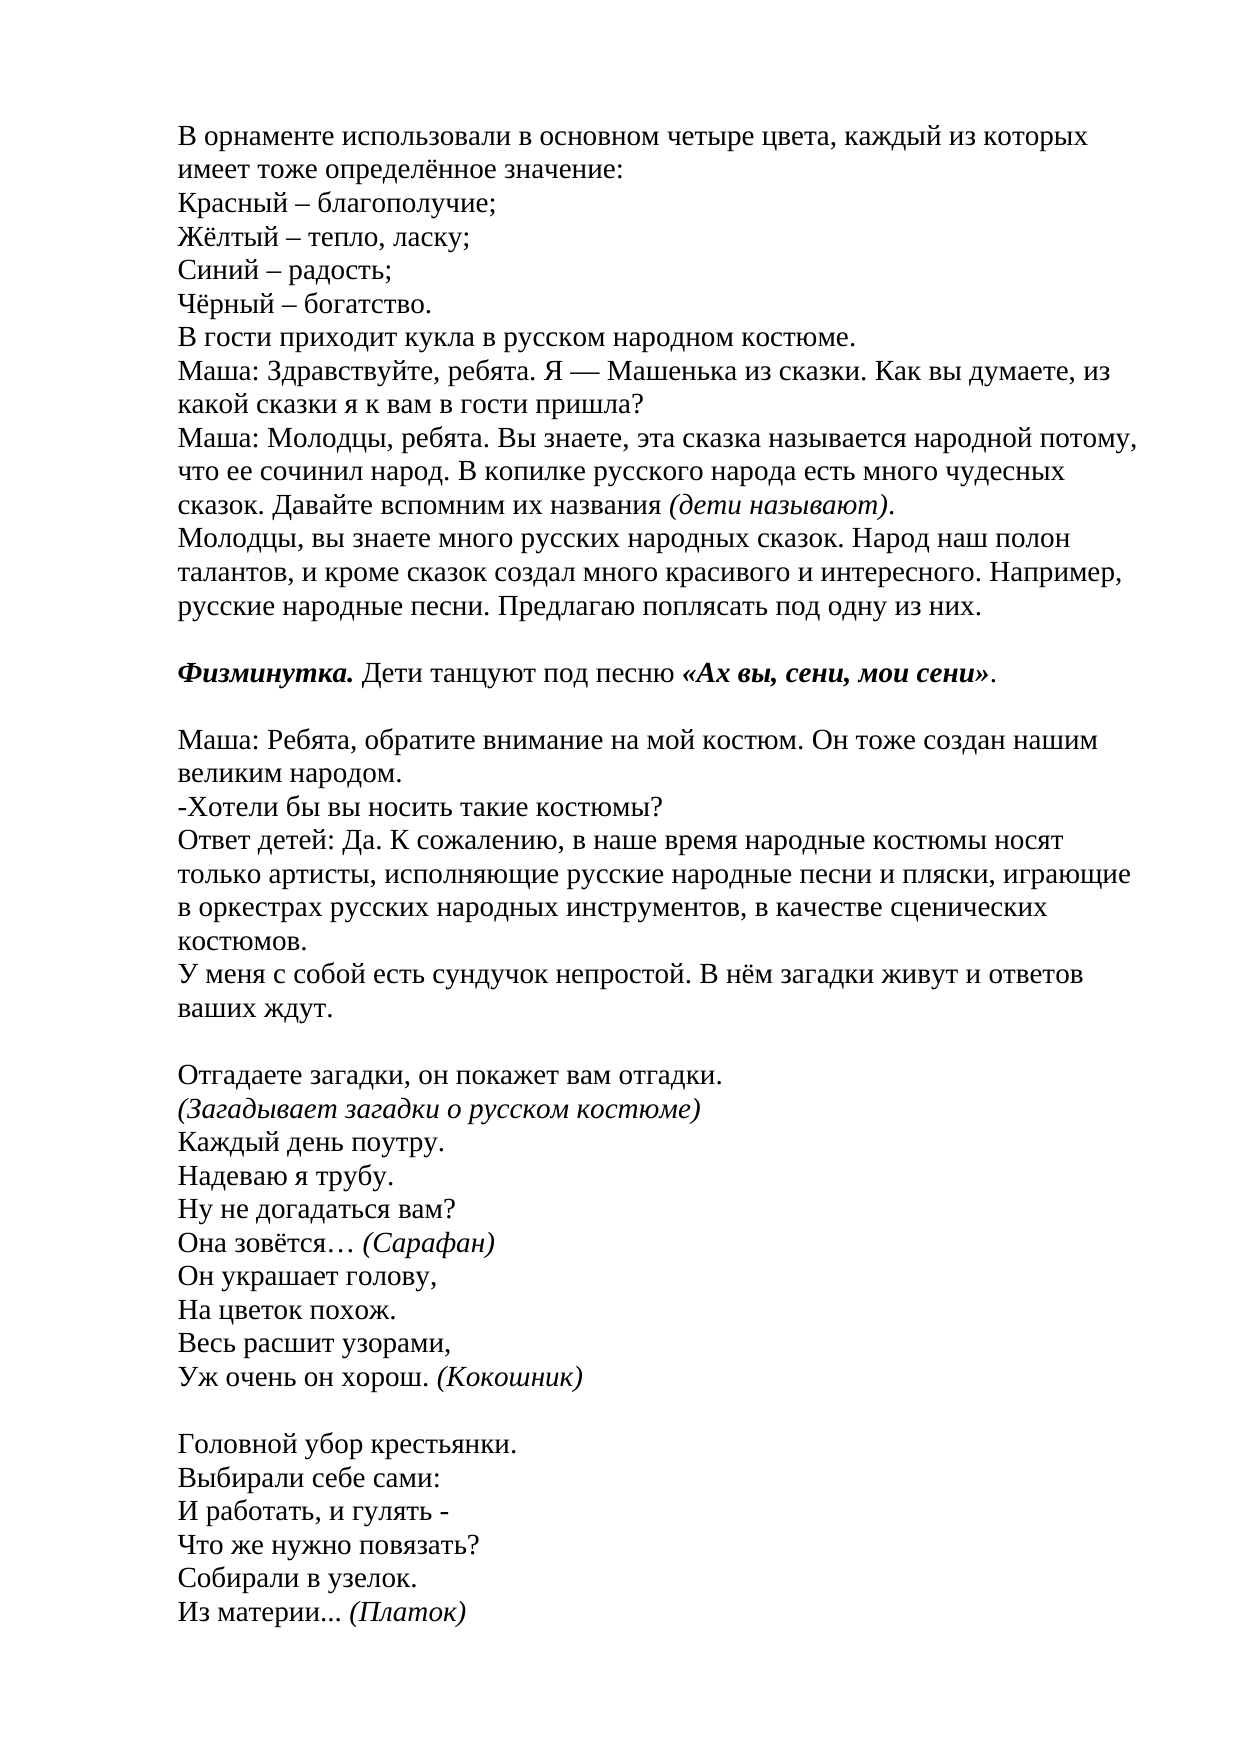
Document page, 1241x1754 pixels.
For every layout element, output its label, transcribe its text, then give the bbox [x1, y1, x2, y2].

text В орнаменте использовали в основном четыре цвета, каждый из которых имеет тоже определённое значение: [177, 118, 1152, 185]
text Маша: Молодцы, ребята. Вы знаете, эта сказка называется народной потому, что ее сочинил народ. В копилке русского народа есть много чудесных сказок. Давайте вспомним их названия (дети называют). [177, 420, 1152, 521]
text Отгадаете загадки, он покажет вам отгадки. [177, 1057, 1152, 1091]
text Маша: Здравствуйте, ребята. Я — Машенька из сказки. Как вы думаете, из какой сказки я к вам в гости пришла? [177, 353, 1152, 420]
text Ответ детей: Да. К сожалению, в наше время народные костюмы носят только артисты, исполняющие русские народные песни и пляски, играющие в оркестрах русских народных инструментов, в качестве сценических костюмов. [177, 822, 1152, 957]
text Красный – благополучие; Жёлтый – тепло, ласку; Синий – радость; Чёрный – богатство. [177, 185, 1152, 319]
text У меня с собой есть сундучок непростой. В нём загадки живут и ответов ваших ждут. [177, 957, 1152, 1024]
text Головной убор крестьянки. Выбирали себе сами: И работать, и гулять - Что же нужно повязать? [177, 1426, 1152, 1560]
text Маша: Ребята, обратите внимание на мой костюм. Он тоже создан нашим великим народом. [177, 722, 1152, 789]
text -Хотели бы вы носить такие костюмы? [177, 789, 1152, 822]
text Собирали в узелок. Из материи... (Платок) [177, 1560, 1152, 1627]
text Физминутка. Дети танцуют под песню «Ах вы, сени, мои сени». [177, 655, 1152, 688]
text Он украшает голову, На цветок похож. Весь расшит узорами, Уж очень он хорош. (Кокошник) [177, 1258, 1152, 1393]
text Молодцы, вы знаете много русских народных сказок. Народ наш полон талантов, и кроме сказок создал много красивого и интересного. Например, русские народные песни. Предлагаю поплясать под одну из них. [177, 521, 1152, 621]
text Каждый день поутру. Надеваю я трубу. Ну не догадаться вам? Она зовётся… (Сарафан) [177, 1124, 1152, 1258]
text (Загадывает загадки о русском костюме) [177, 1091, 1152, 1124]
text В гости приходит кукла в русском народном костюме. [177, 319, 1152, 353]
